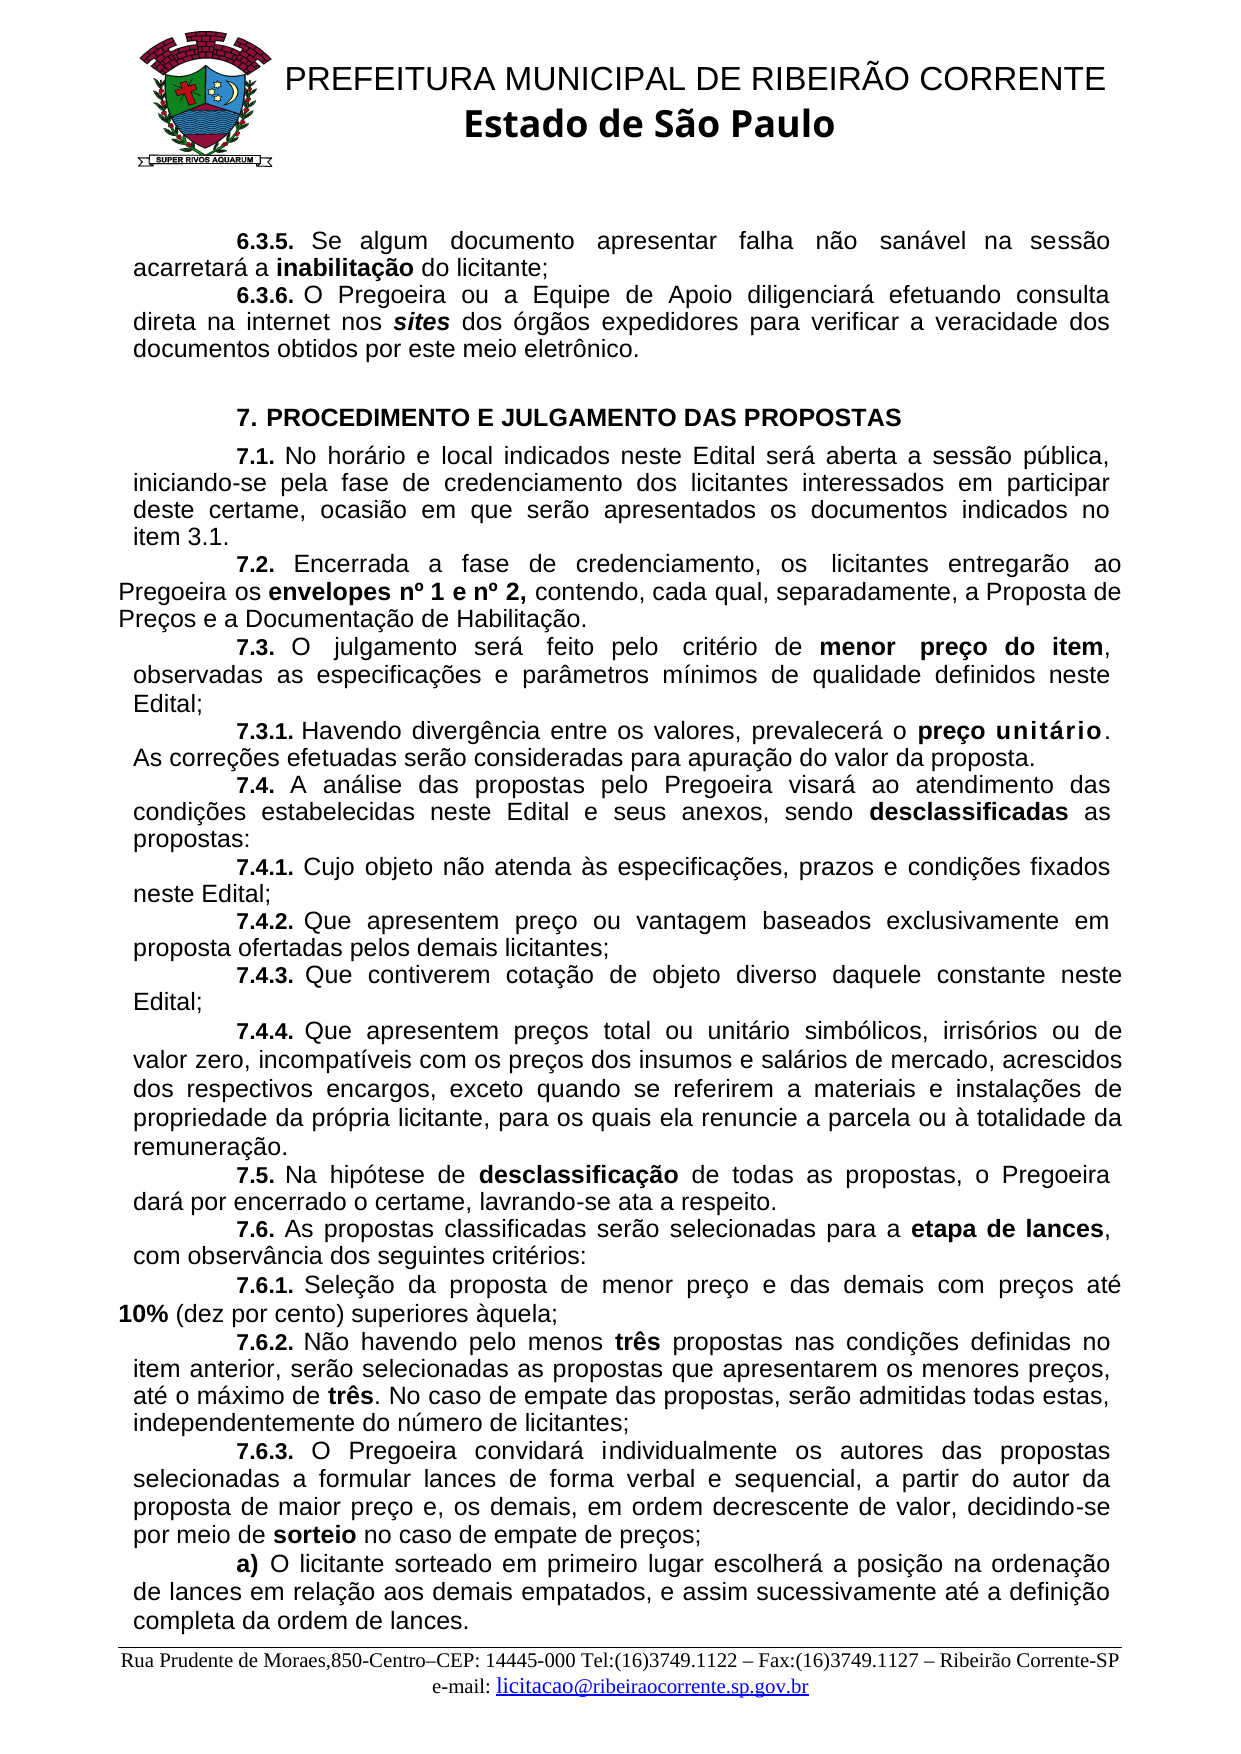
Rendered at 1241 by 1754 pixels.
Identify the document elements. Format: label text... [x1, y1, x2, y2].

text 7.3. O julgamento será feito pelo critério de menor preço do item, observadas as especificações e parâmetros mínimos de qualidade definidos neste Edital; [133, 633, 1111, 717]
text 7.6.1. Seleção da proposta de menor preço e das demais com preços até 10% (dez por cento) superiores àquela; [118, 1270, 1122, 1328]
picture [137, 31, 273, 167]
text 6.3.6. O Pregoeira ou a Equipe de Apoio diligenciará efetuando consulta direta na internet nos sites dos órgãos expedidores para verificar a veracidade dos documentos obtidos por este meio eletrônico. [133, 282, 1110, 363]
text 7.4.2. Que apresentem preço ou vantagem baseados exclusivamente em proposta ofertadas pelos demais licitantes; [133, 907, 1110, 962]
text 7.1. No horário e local indicados neste Edital será aberta a sessão pública, iniciando-se pela fase de credenciamento dos licitantes interessados em participar deste certame, ocasião em que serão apresentados os documentos indicados no item 3.1. [133, 443, 1110, 551]
text 7.6.3. O Pregoeira convidará individualmente os autores das propostas selecionadas a formular lances de forma verbal e sequencial, a partir do autor da proposta de maior preço e, os demais, em ordem decrescente de valor, decidindo-se por meio de sorteio no caso de empate de preços; [133, 1437, 1110, 1549]
text 7.4.4. Que apresentem preços total ou unitário simbólicos, irrisórios ou de valor zero, incompatíveis com os preços dos insumos e salários de mercado, acrescidos dos respectivos encargos, exceto quando se referirem a materiais e instalações de propriedade da própria licitante, para os quais ela renuncie a parcela ou à totalidade da remuneração. [133, 1016, 1122, 1162]
text 7. PROCEDIMENTO E JULGAMENTO DAS PROPOSTAS [162, 403, 1122, 432]
text a) O licitante sorteado em primeiro lugar escolherá a posição na ordenação de lances em relação aos demais empatados, e assim sucessivamente até a definição completa da ordem de lances. [133, 1549, 1111, 1635]
text 7.6.2. Não havendo pelo menos três propostas nas condições definidas no item anterior, serão selecionadas as propostas que apresentarem os menores preços, até o máximo de três. No caso de empate das propostas, serão admitidas todas estas, independentemente do número de licitantes; [133, 1329, 1110, 1437]
text 6.3.5. Se algum documento apresentar falha não sanável na sessão acarretará a inabilitação do licitante; [133, 228, 1111, 282]
text 7.4. A análise das propostas pelo Pregoeira visará ao atendimento das condições estabelecidas neste Edital e seus anexos, sendo desclassificadas as propostas: [133, 772, 1111, 853]
text 7.5. Na hipótese de desclassificação de todas as propostas, o Pregoeira dará por encerrado o certame, lavrando-se ata a respeito. [133, 1162, 1110, 1216]
text 7.3.1. Havendo divergência entre os valores, prevalecerá o preço unitário. As correções efetuadas serão consideradas para apuração do valor da proposta. [133, 718, 1111, 772]
text 7.2. Encerrada a fase de credenciamento, os licitantes entregarão ao Pregoeira os envelopes nº 1 e nº 2, contendo, cada qual, separadamente, a Proposta de Preços e a Documentação de Habilitação. [118, 551, 1122, 632]
text 7.4.3. Que contiverem cotação de objeto diverso daquele constante neste Edital; [133, 962, 1122, 1016]
text 7.6. As propostas classificadas serão selecionadas para a etapa de lances, com observância dos seguintes critérios: [133, 1216, 1111, 1270]
text 7.4.1. Cujo objeto não atenda às especificações, prazos e condições fixados neste Edital; [133, 853, 1110, 907]
